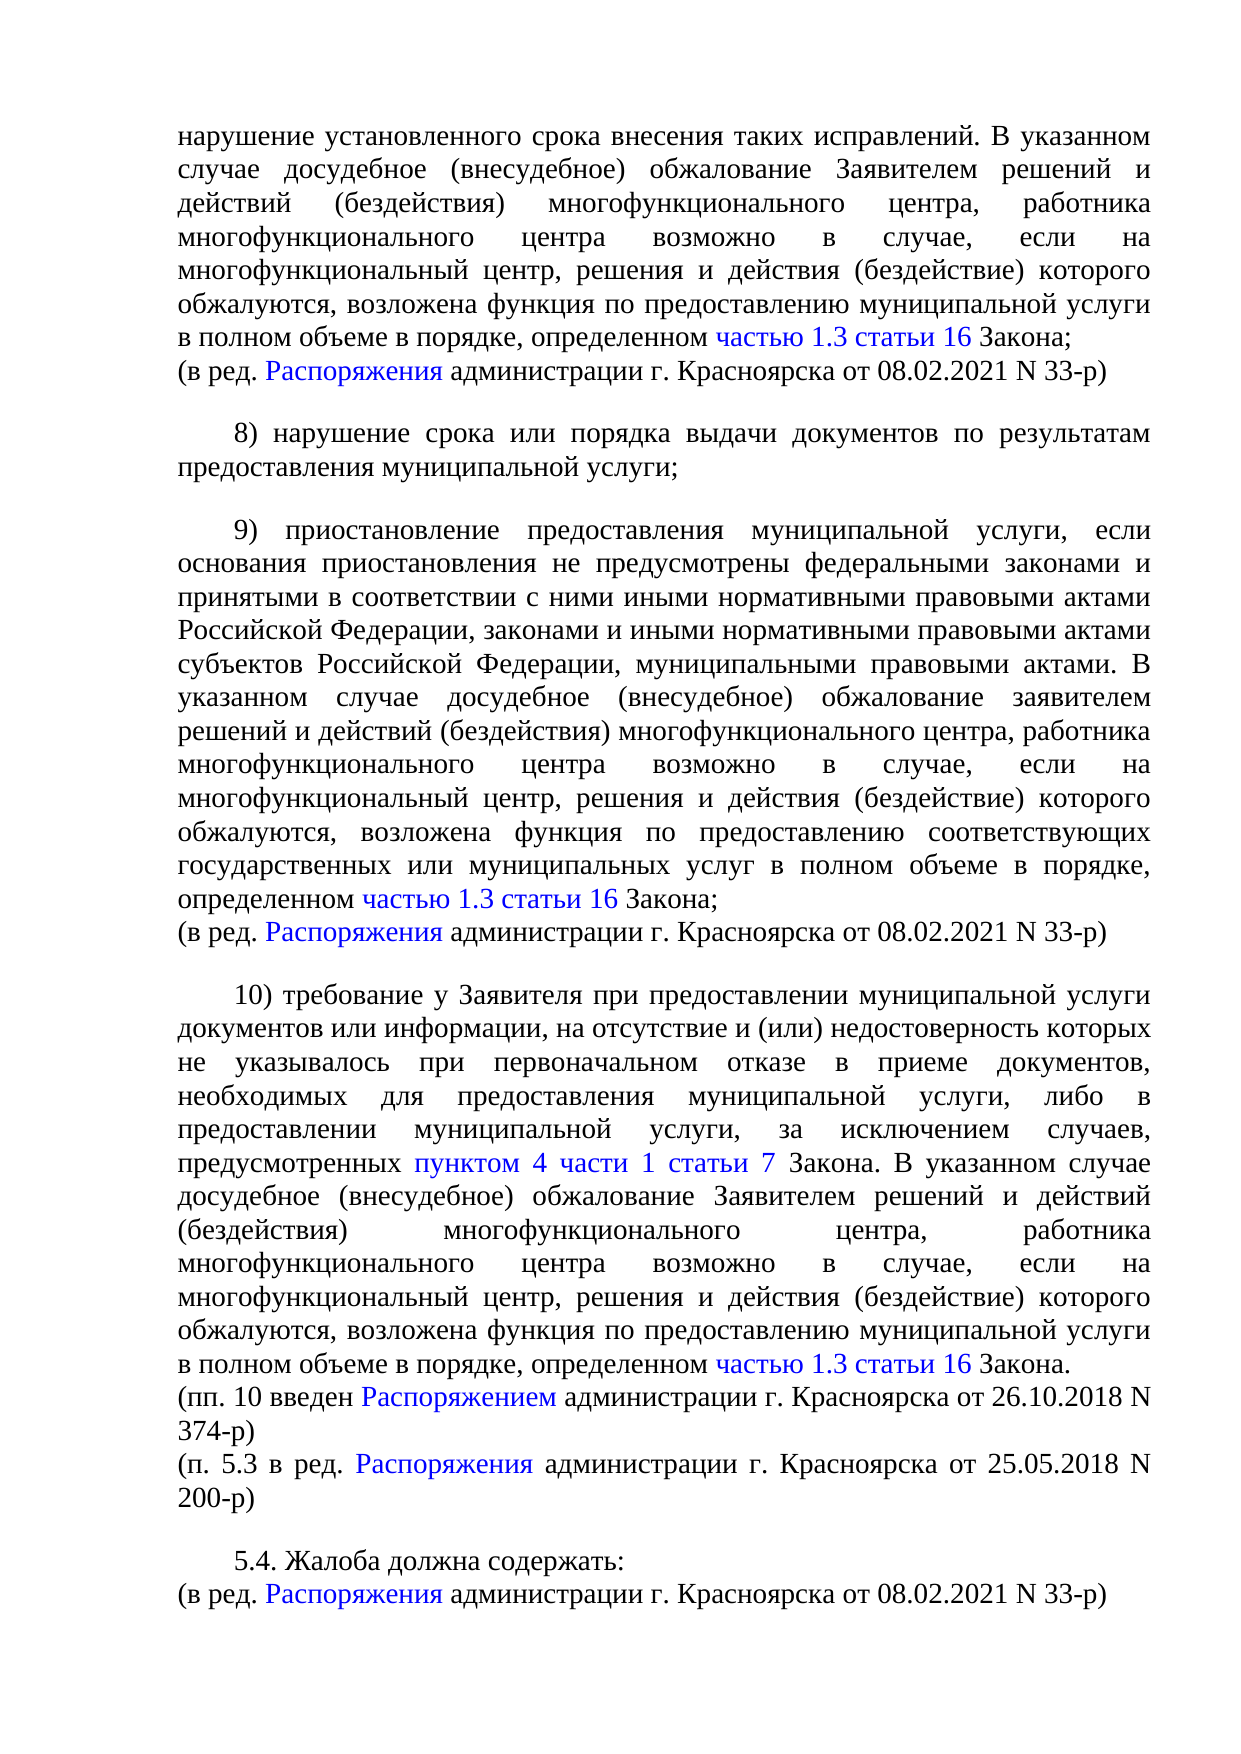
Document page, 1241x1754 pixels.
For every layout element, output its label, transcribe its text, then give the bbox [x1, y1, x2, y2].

text 5.4. Жалоба должна содержать: [177, 1543, 1152, 1576]
text (пп. 10 введен Распоряжением администрации г. Красноярска от 26.10.2018 N 374-р) [177, 1379, 1152, 1447]
text (п. 5.3 в ред. Распоряжения администрации г. Красноярска от 25.05.2018 N 200-р) [177, 1447, 1152, 1514]
text 9) приостановление предоставления муниципальной услуги, если основания приостановления не предусмотрены федеральными законами и принятыми в соответствии с ними иными нормативными правовыми актами Российской Федерации, законами и иными нормативными правовыми актами субъектов Российской Федерации, муниципальными правовыми актами. В указанном случае досудебное (внесудебное) обжалование заявителем решений и действий (бездействия) многофункционального центра, работника многофункционального центра возможно в случае, если на многофункциональный центр, решения и действия (бездействие) которого обжалуются, возложена функция по предоставлению соответствующих государственных или муниципальных услуг в полном объеме в порядке, определенном частью 1.3 статьи 16 Закона; [177, 512, 1152, 914]
text (в ред. Распоряжения администрации г. Красноярска от 08.02.2021 N 33-р) [177, 914, 1152, 948]
text 10) требование у Заявителя при предоставлении муниципальной услуги документов или информации, на отсутствие и (или) недостоверность которых не указывалось при первоначальном отказе в приеме документов, необходимых для предоставления муниципальной услуги, либо в предоставлении муниципальной услуги, за исключением случаев, предусмотренных пунктом 4 части 1 статьи 7 Закона. В указанном случае досудебное (внесудебное) обжалование Заявителем решений и действий (бездействия) многофункционального центра, работника многофункционального центра возможно в случае, если на многофункциональный центр, решения и действия (бездействие) которого обжалуются, возложена функция по предоставлению муниципальной услуги в полном объеме в порядке, определенном частью 1.3 статьи 16 Закона. [177, 977, 1152, 1379]
text (в ред. Распоряжения администрации г. Красноярска от 08.02.2021 N 33-р) [177, 353, 1152, 386]
text (в ред. Распоряжения администрации г. Красноярска от 08.02.2021 N 33-р) [177, 1576, 1152, 1610]
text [177, 118, 1152, 353]
text 8) нарушение срока или порядка выдачи документов по результатам предоставления муниципальной услуги; [177, 416, 1152, 483]
